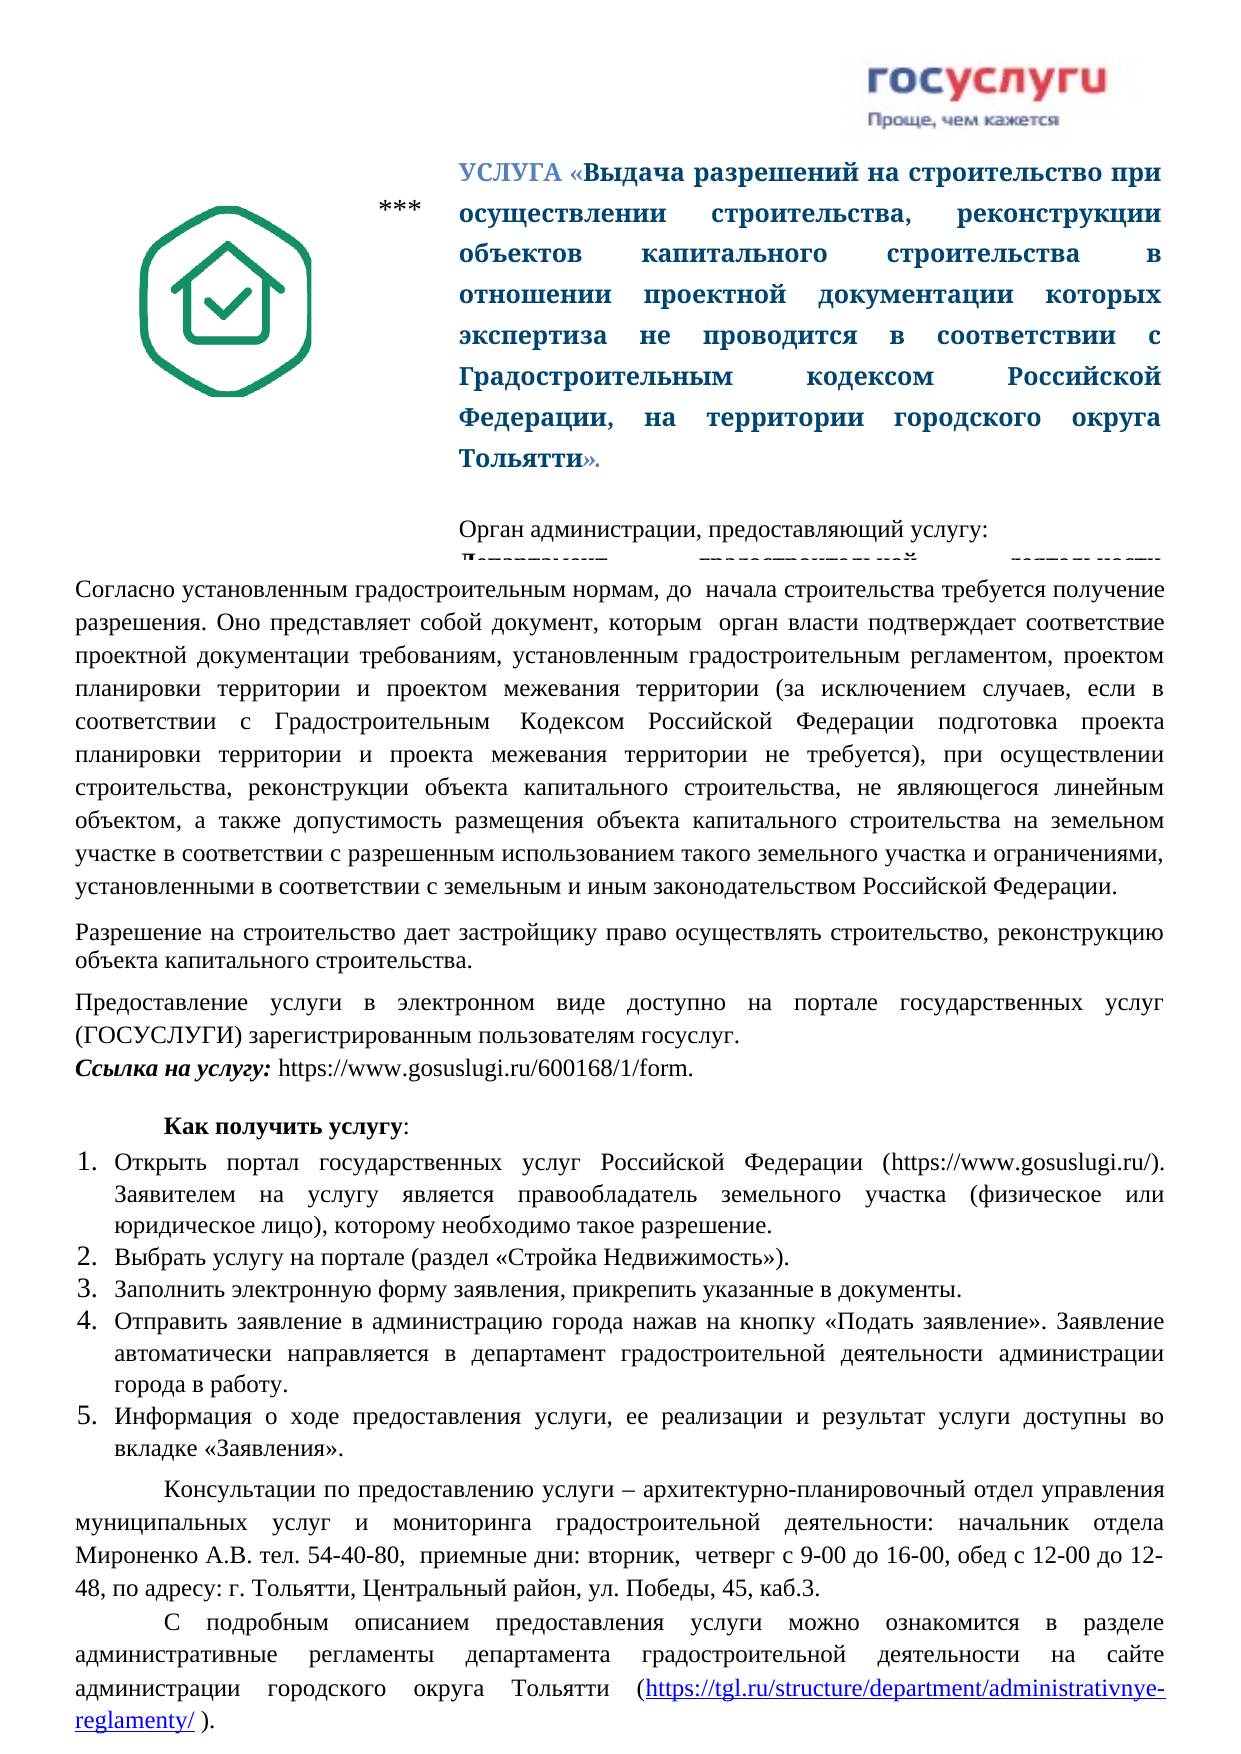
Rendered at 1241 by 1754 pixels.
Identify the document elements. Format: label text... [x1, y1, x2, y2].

picture [838, 29, 1166, 147]
list Отправить заявление в администрацию города нажав на кнопку «Подать заявление». Заявление автоматически направляется в департамент градостроительной деятельности администрации города в работу. [77, 1303, 1165, 1398]
list Информация о ходе предоставления услуги, ее реализации и результат услуги доступны во вкладке «Заявления». [77, 1398, 1165, 1462]
text Разрешение на строительство дает застройщику право осуществлять строительство, реконструкцию объекта капитального строительства. [75, 917, 1165, 974]
text Предоставление услуги в электронном виде доступно на портале государственных услуг (ГОСУСЛУГИ) зарегистрированным пользователям госуслуг. [75, 987, 1165, 1048]
picture [136, 205, 311, 397]
list Заполнить электронную форму заявления, прикрепить указанные в документы. [77, 1271, 1165, 1303]
list Выбрать услугу на портале (раздел «Стройка Недвижимость»). [77, 1239, 1165, 1271]
text Консультации по предоставлению услуги – архитектурно-планировочный отдел управления муниципальных услуг и мониторинга градостроительной деятельности: начальник отдела Мироненко А.В. тел. 54-40-80, приемные дни: вторник, четверг с 9-00 до 16-00, обед с 12-00 до 12-48, по адресу: г. Тольятти, Центральный район, ул. Победы, 45, каб.3. [75, 1474, 1165, 1602]
list Открыть портал государственных услуг Российской Федерации (https://www.gosuslugi.ru/). Заявителем на услугу является правообладатель земельного участка (физическое или юридическое лицо), которому необходимо такое разрешение. [77, 1144, 1165, 1239]
text С подробным описанием предоставления услуги можно ознакомится в разделе административные регламенты департамента градостроительной деятельности на сайте администрации городского округа Тольятти (https://tgl.ru/structure/department/administrativnye-reglamenty/ ). [75, 1607, 1165, 1734]
text *** [150, 192, 444, 226]
text Согласно установленным градостроительным нормам, до начала строительства требуется получение разрешения. Оно представляет собой документ, которым орган власти подтверждает соответствие проектной документации требованиям, установленным градостроительным регламентом, проектом планировки территории и проектом межевания территории (за исключением случаев, если в соответствии с Градостроительным Кодексом Российской Федерации подготовка проекта планировки территории и проекта межевания территории не требуется), при осуществлении строительства, реконструкции объекта капитального строительства, не являющегося линейным объектом, а также допустимость размещения объекта капитального строительства на земельном участке в соответствии с разрешенным использованием такого земельного участка и ограничениями, установленными в соответствии с земельным и иным законодательством Российской Федерации. [75, 574, 1165, 900]
text Как получить услугу: [75, 1111, 1165, 1139]
text Ссылка на услугу: https://www.gosuslugi.ru/600168/1/form. [75, 1053, 1165, 1081]
